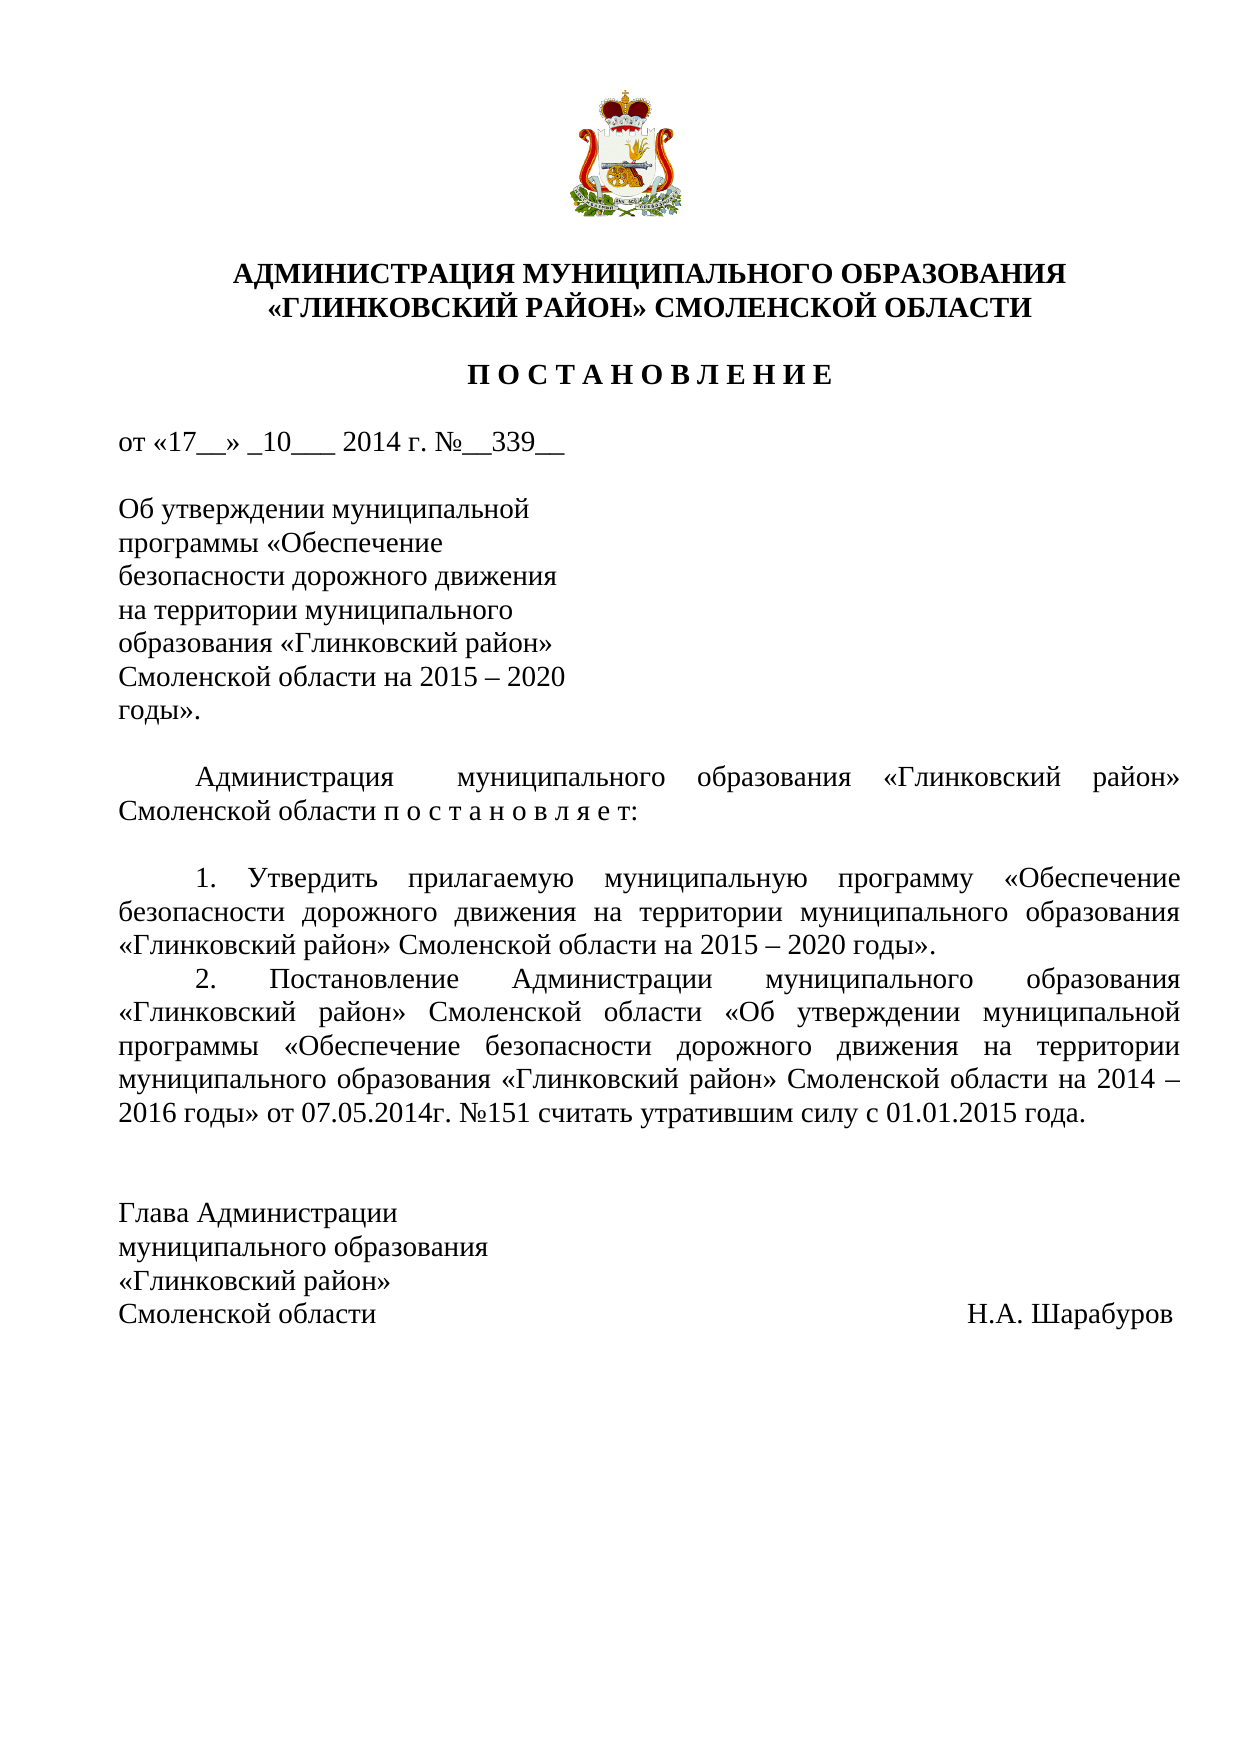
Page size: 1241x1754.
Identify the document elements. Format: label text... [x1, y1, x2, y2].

table_header Об утверждении муниципальной программы «Обеспечение безопасности дорожного движения на территории муниципального образования «Глинковский район» Смоленской области на 2015 – 2020 годы». [107, 491, 591, 726]
text «Глинковский район» [118, 1263, 1181, 1296]
picture [568, 88, 683, 217]
subtitle П О С Т А Н О В Л Е Н И Е [118, 357, 1181, 391]
text Смоленской области Н.А. Шарабуров [118, 1296, 1181, 1330]
text Администрация муниципального образования «Глинковский район» Смоленской области п о с т а н о в л я е т: [118, 759, 1181, 827]
text 1. Утвердить прилагаемую муниципальную программу «Обеспечение безопасности дорожного движения на территории муниципального образования «Глинковский район» Смоленской области на 2015 – 2020 годы». [118, 860, 1181, 961]
text Глава Администрации [118, 1196, 1181, 1229]
text 2. Постановление Администрации муниципального образования «Глинковский район» Смоленской области «Об утверждении муниципальной программы «Обеспечение безопасности дорожного движения на территории муниципального образования «Глинковский район» Смоленской области на 2014 – 2016 годы» от 07.05.2014г. №151 считать утратившим силу с 01.01.2015 года. [118, 961, 1181, 1128]
subtitle от «17__» _10___ 2014 г. №__339__ [118, 424, 1181, 458]
text АДМИНИСТРАЦИЯ МУНИЦИПАЛЬНОГО ОБРАЗОВАНИЯ [118, 256, 1181, 290]
text муниципального образования [118, 1229, 1181, 1263]
text «ГЛИНКОВСКИЙ РАЙОН» СМОЛЕНСКОЙ ОБЛАСТИ [118, 290, 1181, 323]
